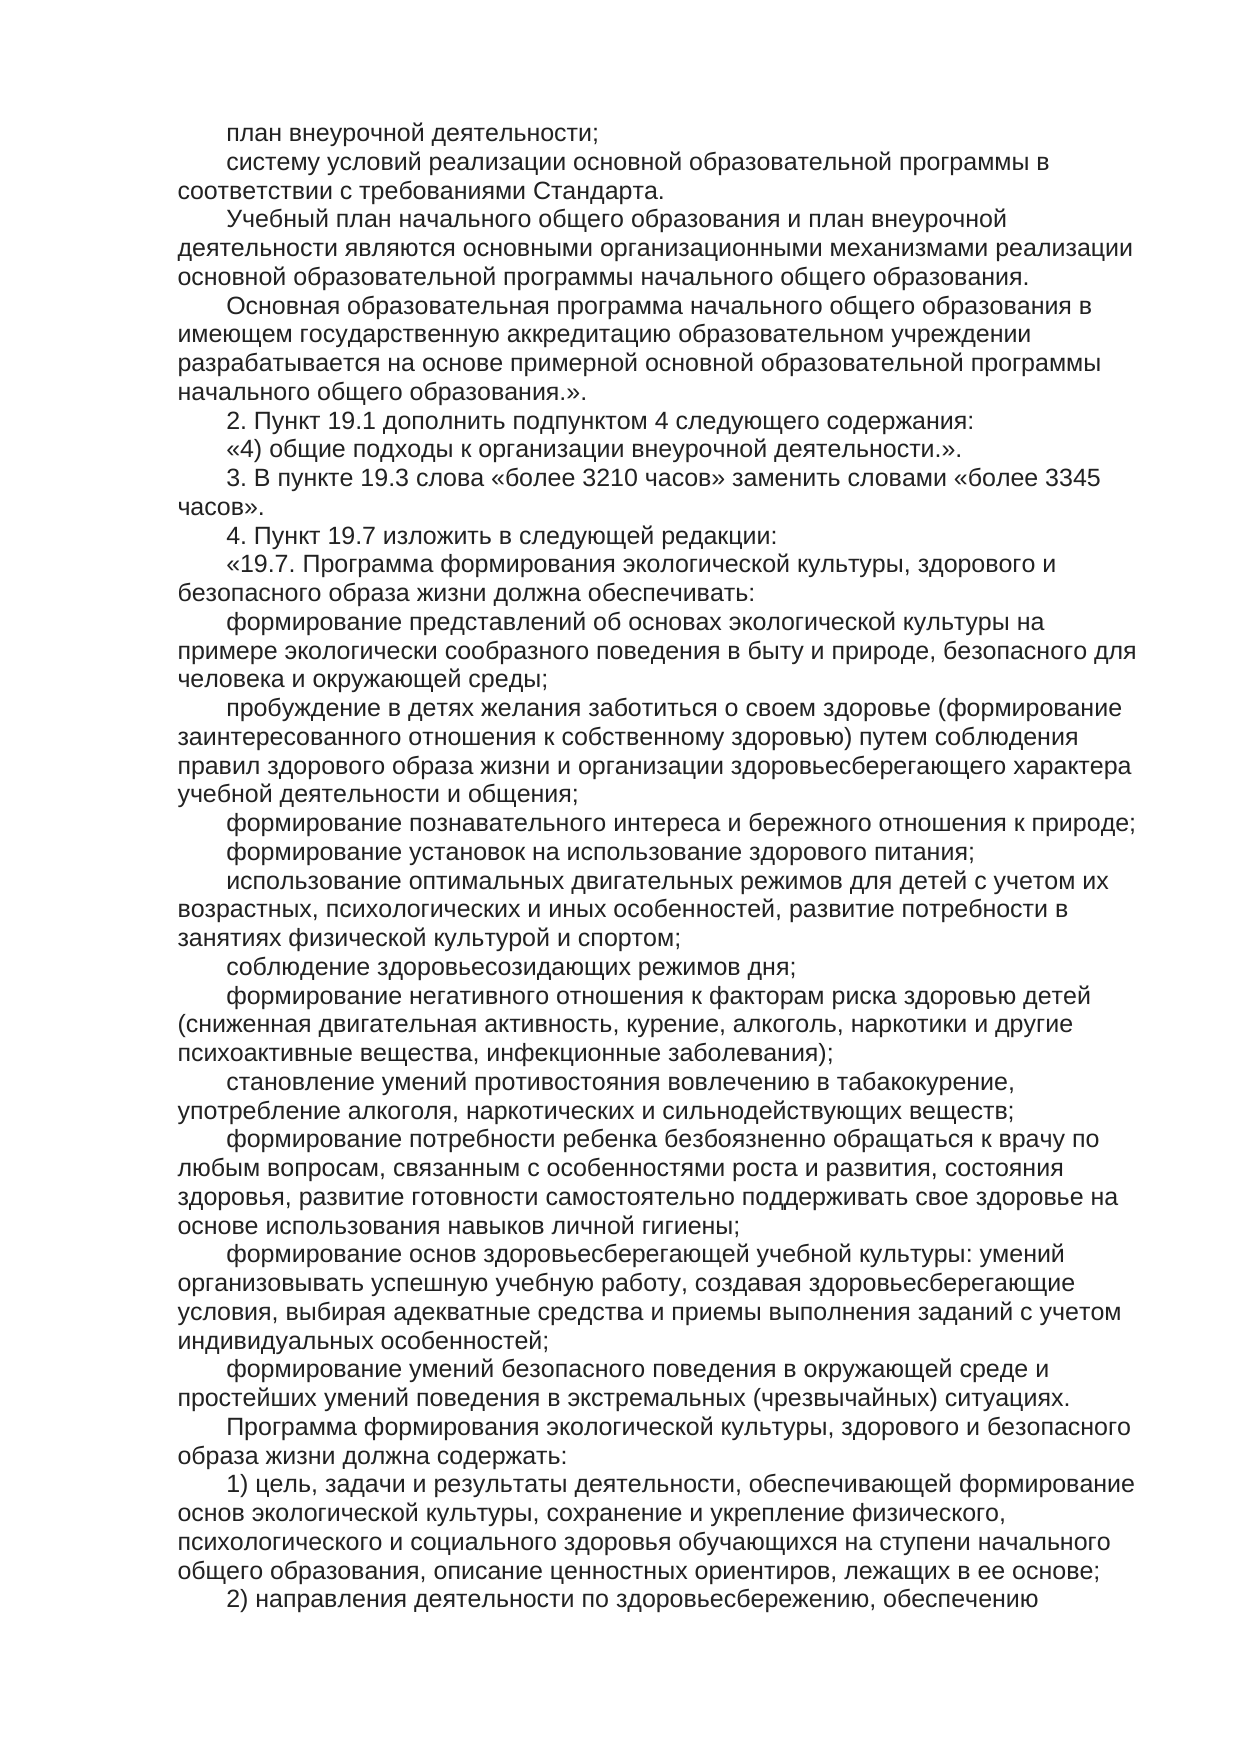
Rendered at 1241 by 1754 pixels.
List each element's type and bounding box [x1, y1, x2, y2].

text [177, 118, 1152, 1613]
